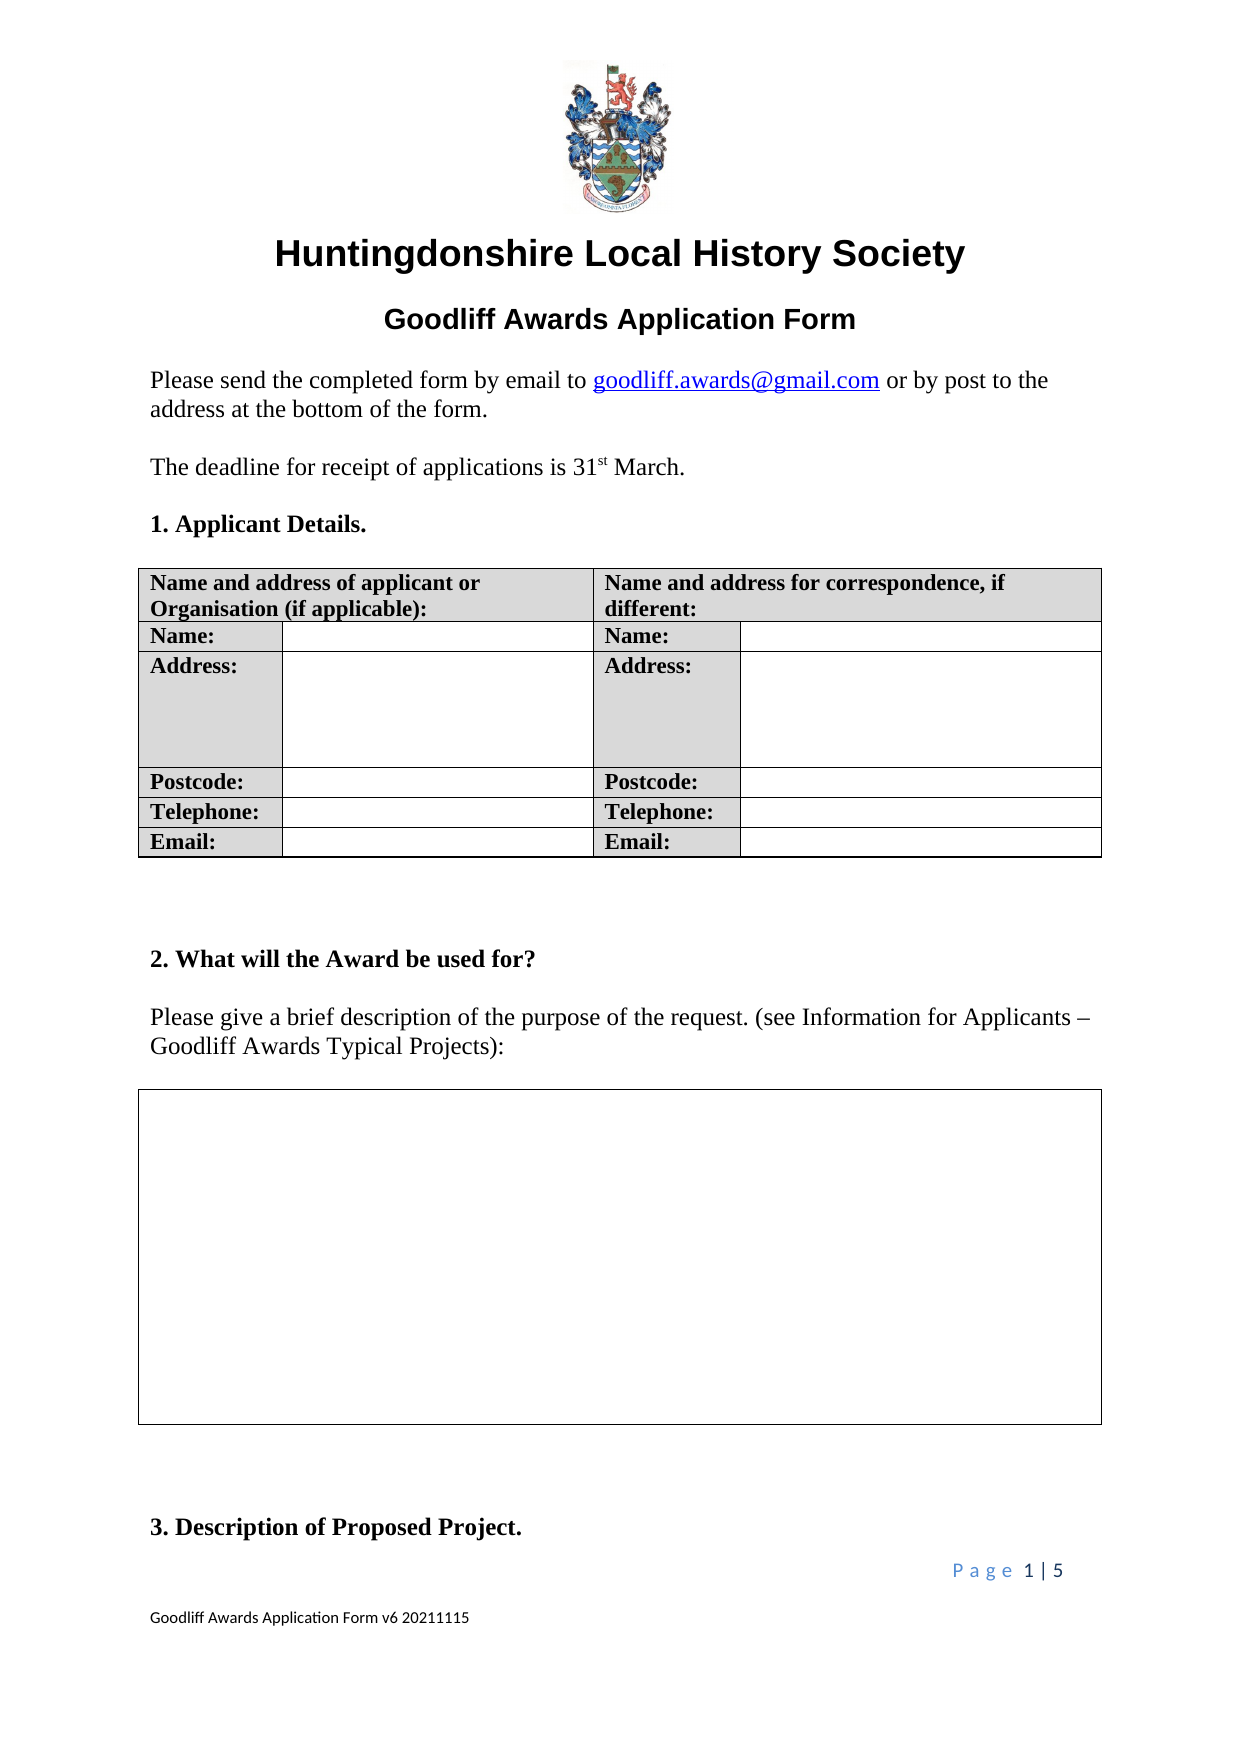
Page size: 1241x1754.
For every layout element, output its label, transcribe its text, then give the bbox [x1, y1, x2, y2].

picture [562, 60, 674, 214]
table_cell Name: [594, 622, 740, 651]
table_cell [741, 828, 1101, 856]
table_cell [283, 798, 593, 827]
table_cell [741, 798, 1101, 827]
table_cell [283, 768, 593, 797]
table_cell Postcode: [594, 768, 740, 797]
table_header [139, 1090, 1101, 1424]
table_cell [283, 622, 593, 651]
table_cell Email: [139, 828, 282, 856]
table_header Name and address of applicant or Organisation (if applicable): [139, 569, 593, 621]
table_cell Address: [139, 652, 282, 767]
table_cell Telephone: [594, 798, 740, 827]
table_cell [741, 768, 1101, 797]
text Please give a brief description of the purpose of the request. (see Information for Applicants – Goodliff Awards Typical Projects): [150, 1002, 1090, 1060]
text 1. Applicant Details. [150, 509, 1090, 538]
text Please send the completed form by email to goodliff.awards@gmail.com or by post to the address at the bottom of the form. [150, 365, 1090, 422]
table_cell [741, 622, 1101, 651]
table_cell Postcode: [139, 768, 282, 797]
table_cell Email: [594, 828, 740, 856]
table_cell Address: [594, 652, 740, 767]
table_header Name and address for correspondence, if different: [594, 569, 1101, 621]
text The deadline for receipt of applications is 31st March. [150, 452, 1090, 480]
text Goodliff Awards Application Form [150, 302, 1090, 336]
table_cell [283, 652, 593, 767]
text 3. Description of Proposed Project. [150, 1512, 1090, 1541]
text 2. What will the Award be used for? [150, 944, 1090, 973]
table_cell [741, 652, 1101, 767]
table_cell Name: [139, 622, 282, 651]
table_cell [283, 828, 593, 856]
table_cell Telephone: [139, 798, 282, 827]
